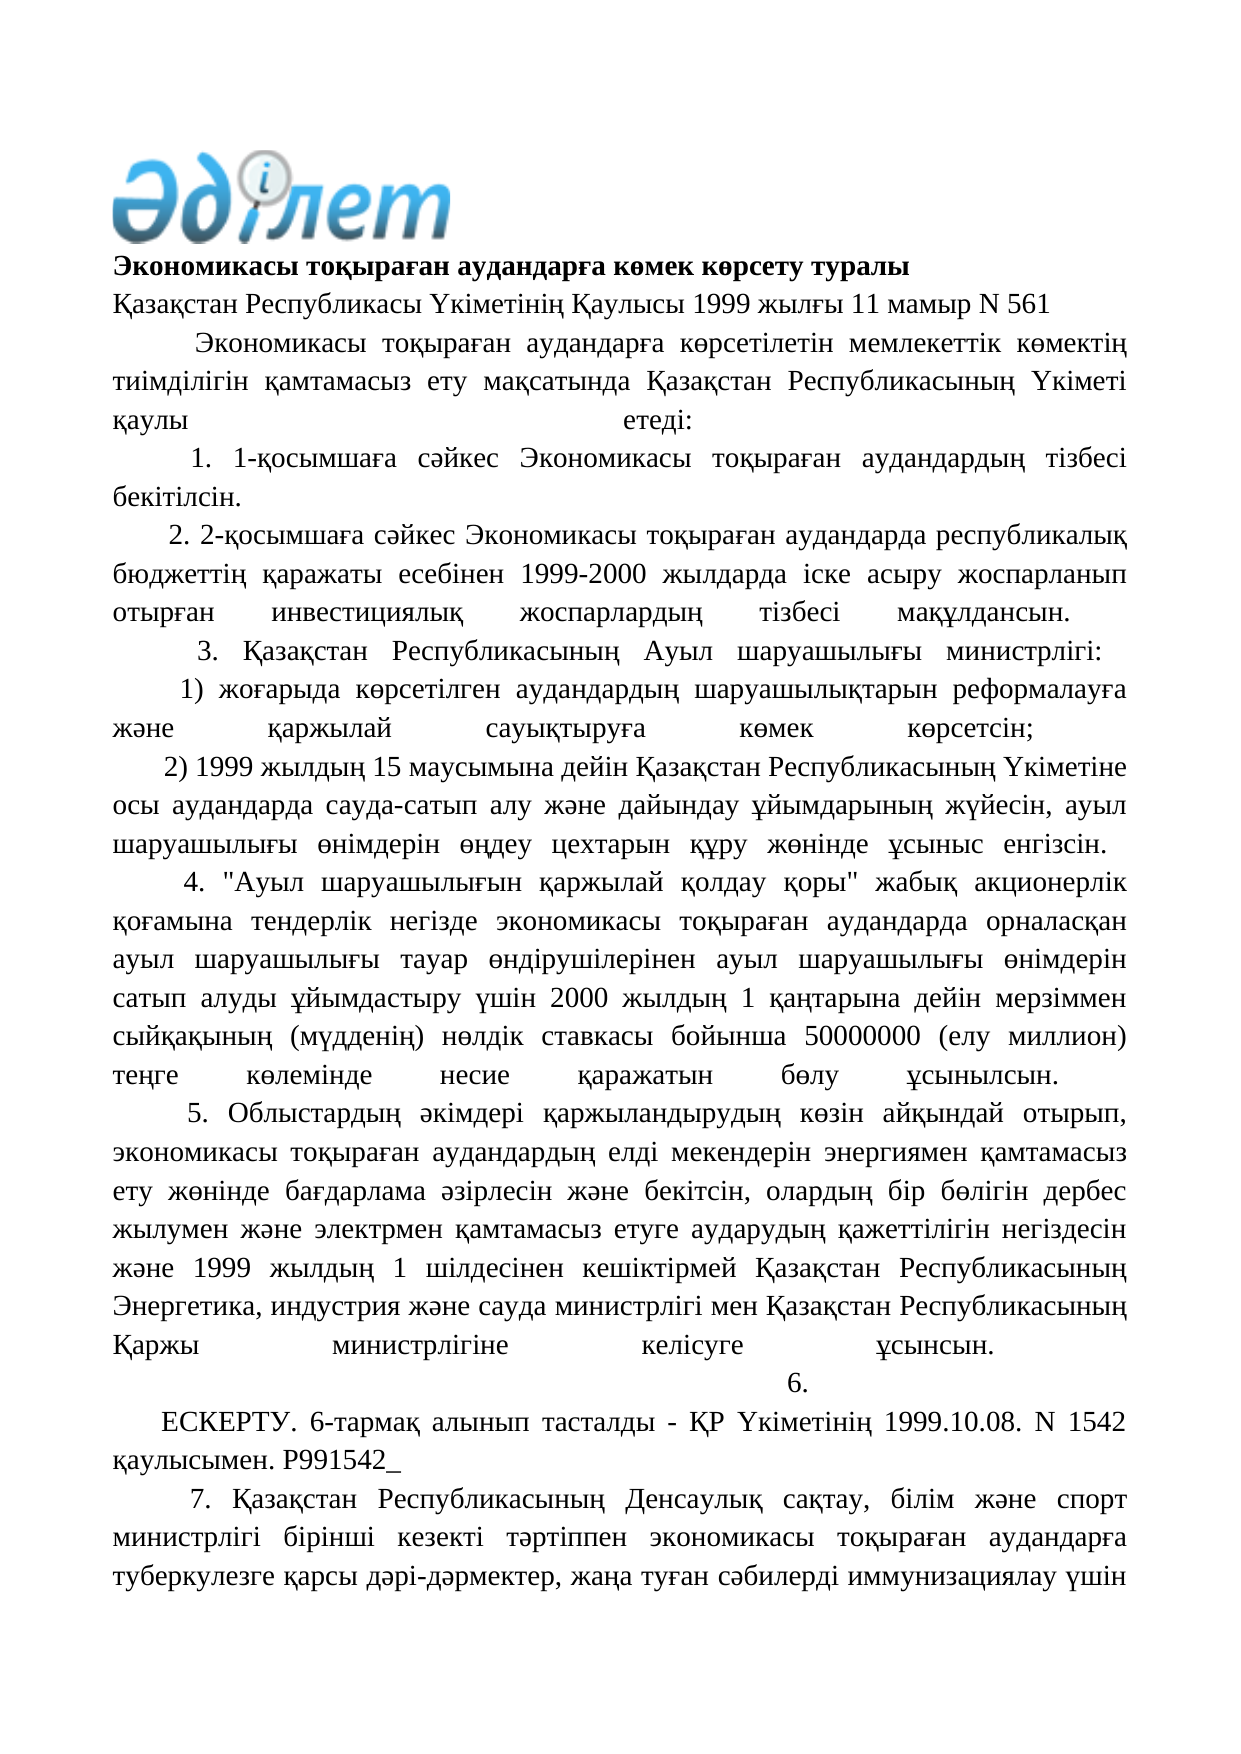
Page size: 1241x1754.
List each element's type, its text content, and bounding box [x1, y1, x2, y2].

picture [112, 150, 451, 244]
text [112, 325, 1128, 1592]
text Қазақстан Республикасы Үкіметінің Қаулысы 1999 жылғы 11 мамыр N 561 [112, 286, 1128, 320]
text Экономикасы тоқыраған аудандарға көмек көрсету туралы [112, 248, 1128, 281]
